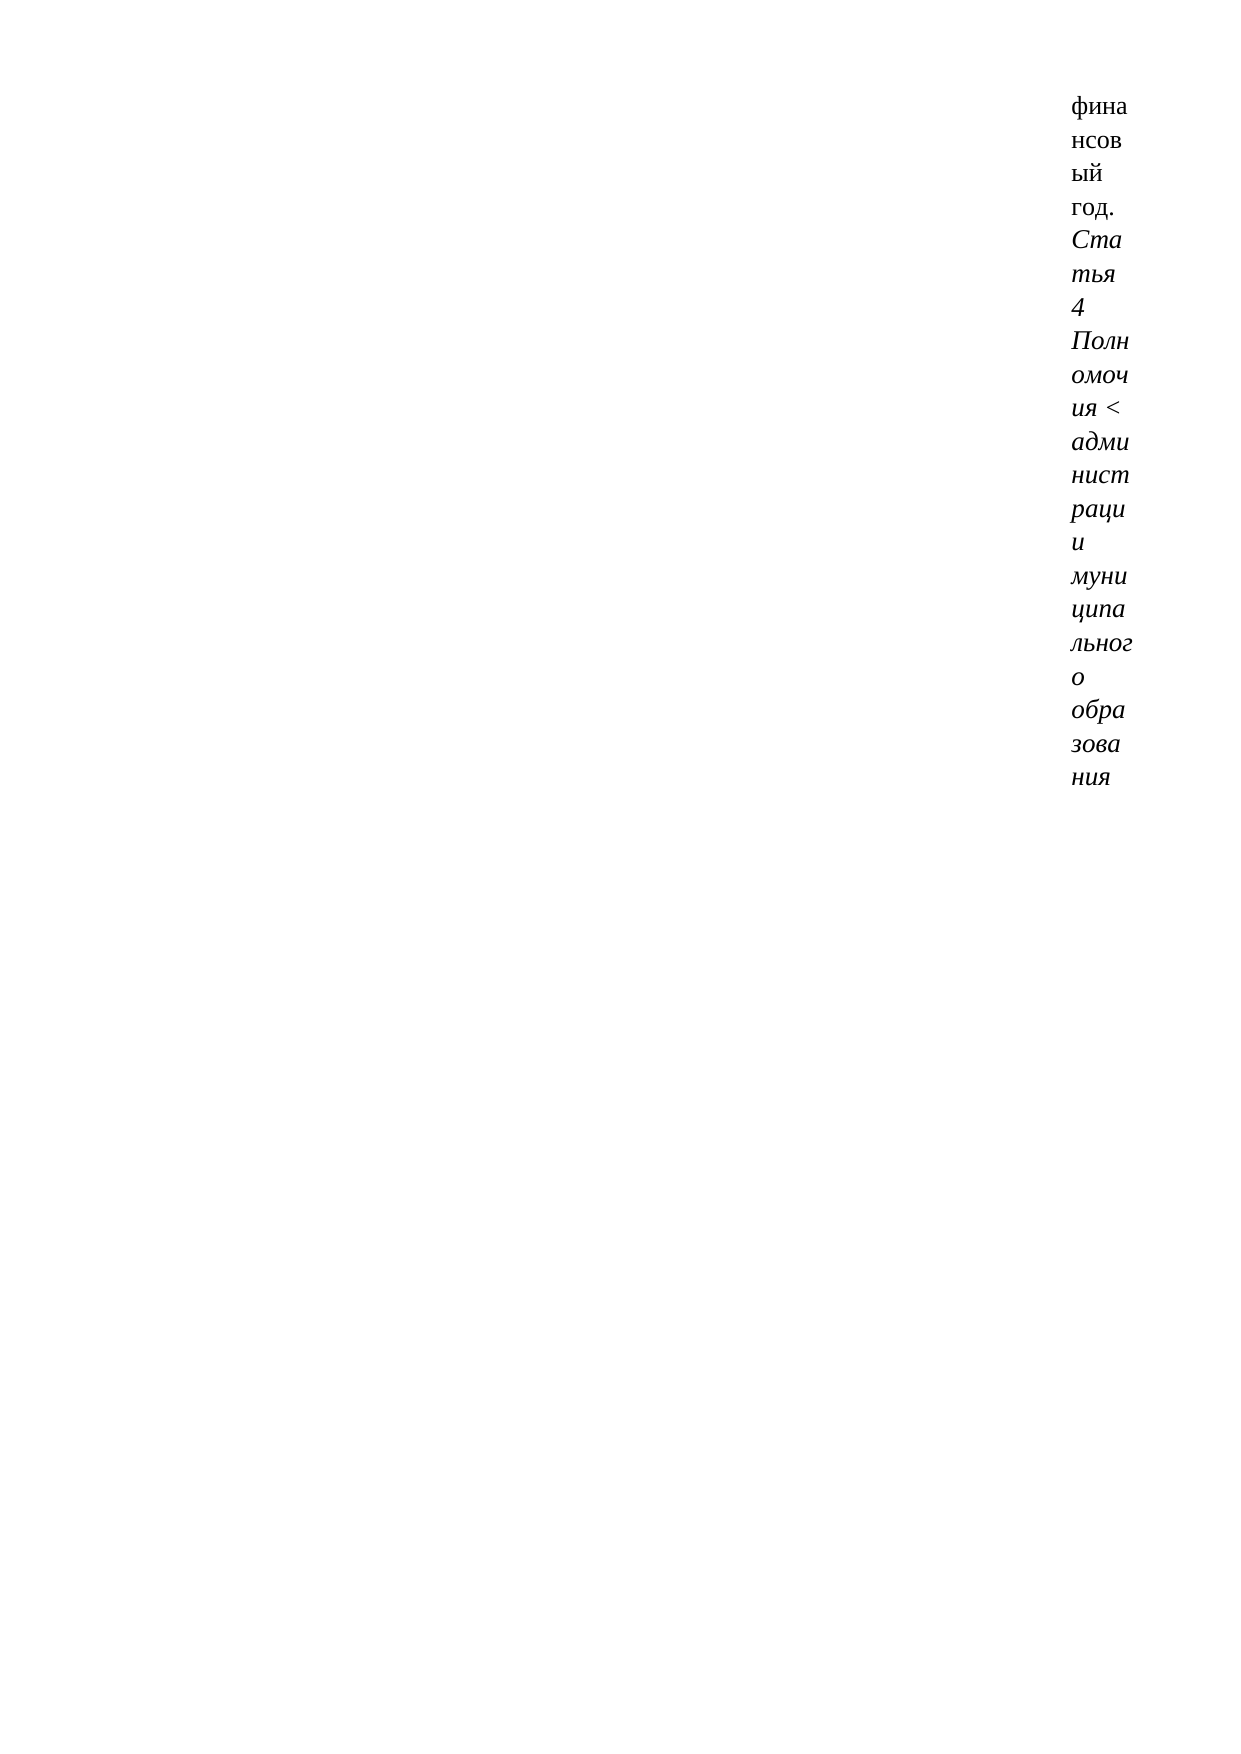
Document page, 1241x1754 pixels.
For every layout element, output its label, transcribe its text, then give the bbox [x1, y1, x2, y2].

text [1071, 88, 1134, 222]
text Статья 4 Полномочия < администрации муниципального образования [1071, 222, 1134, 792]
